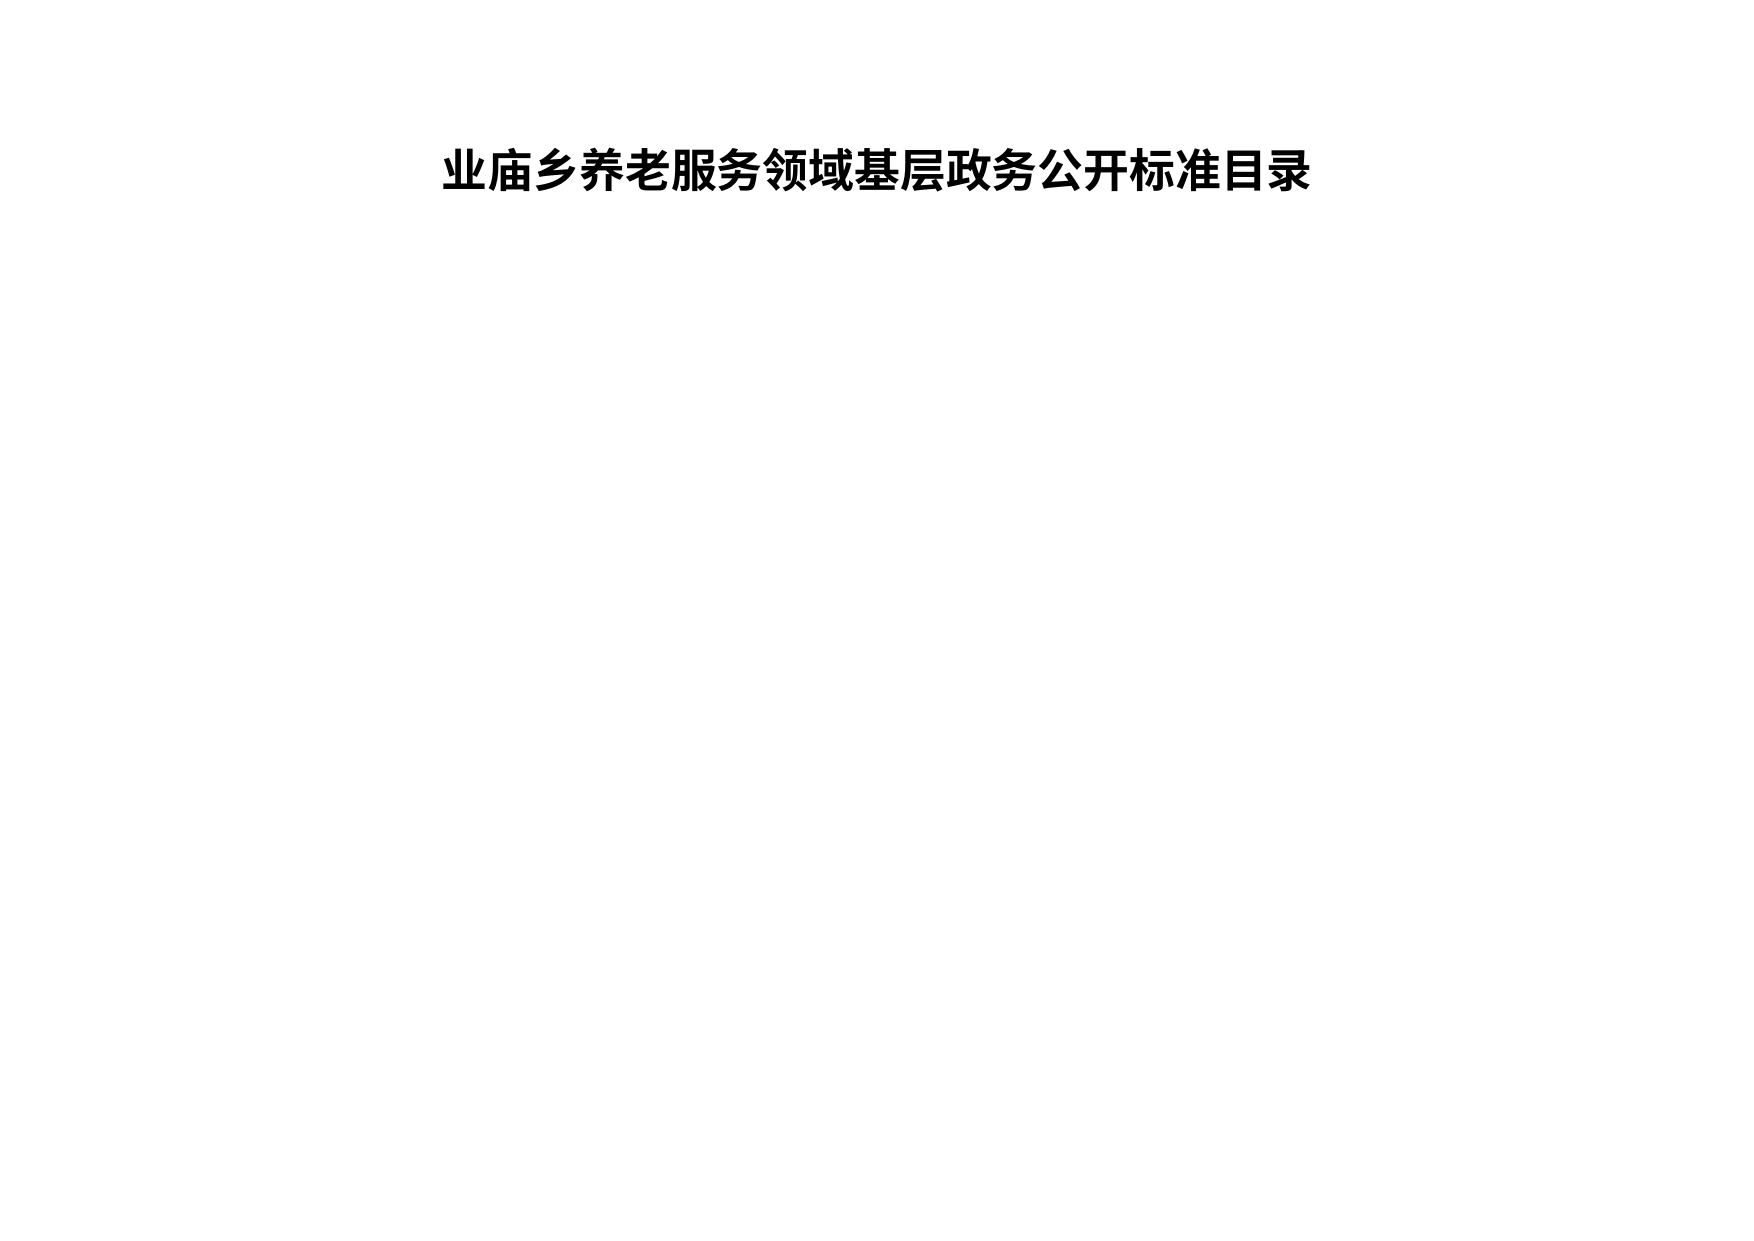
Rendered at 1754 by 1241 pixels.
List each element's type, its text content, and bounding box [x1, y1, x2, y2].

subtitle 业庙乡养老服务领域基层政务公开标准目录 [75, 119, 1679, 217]
